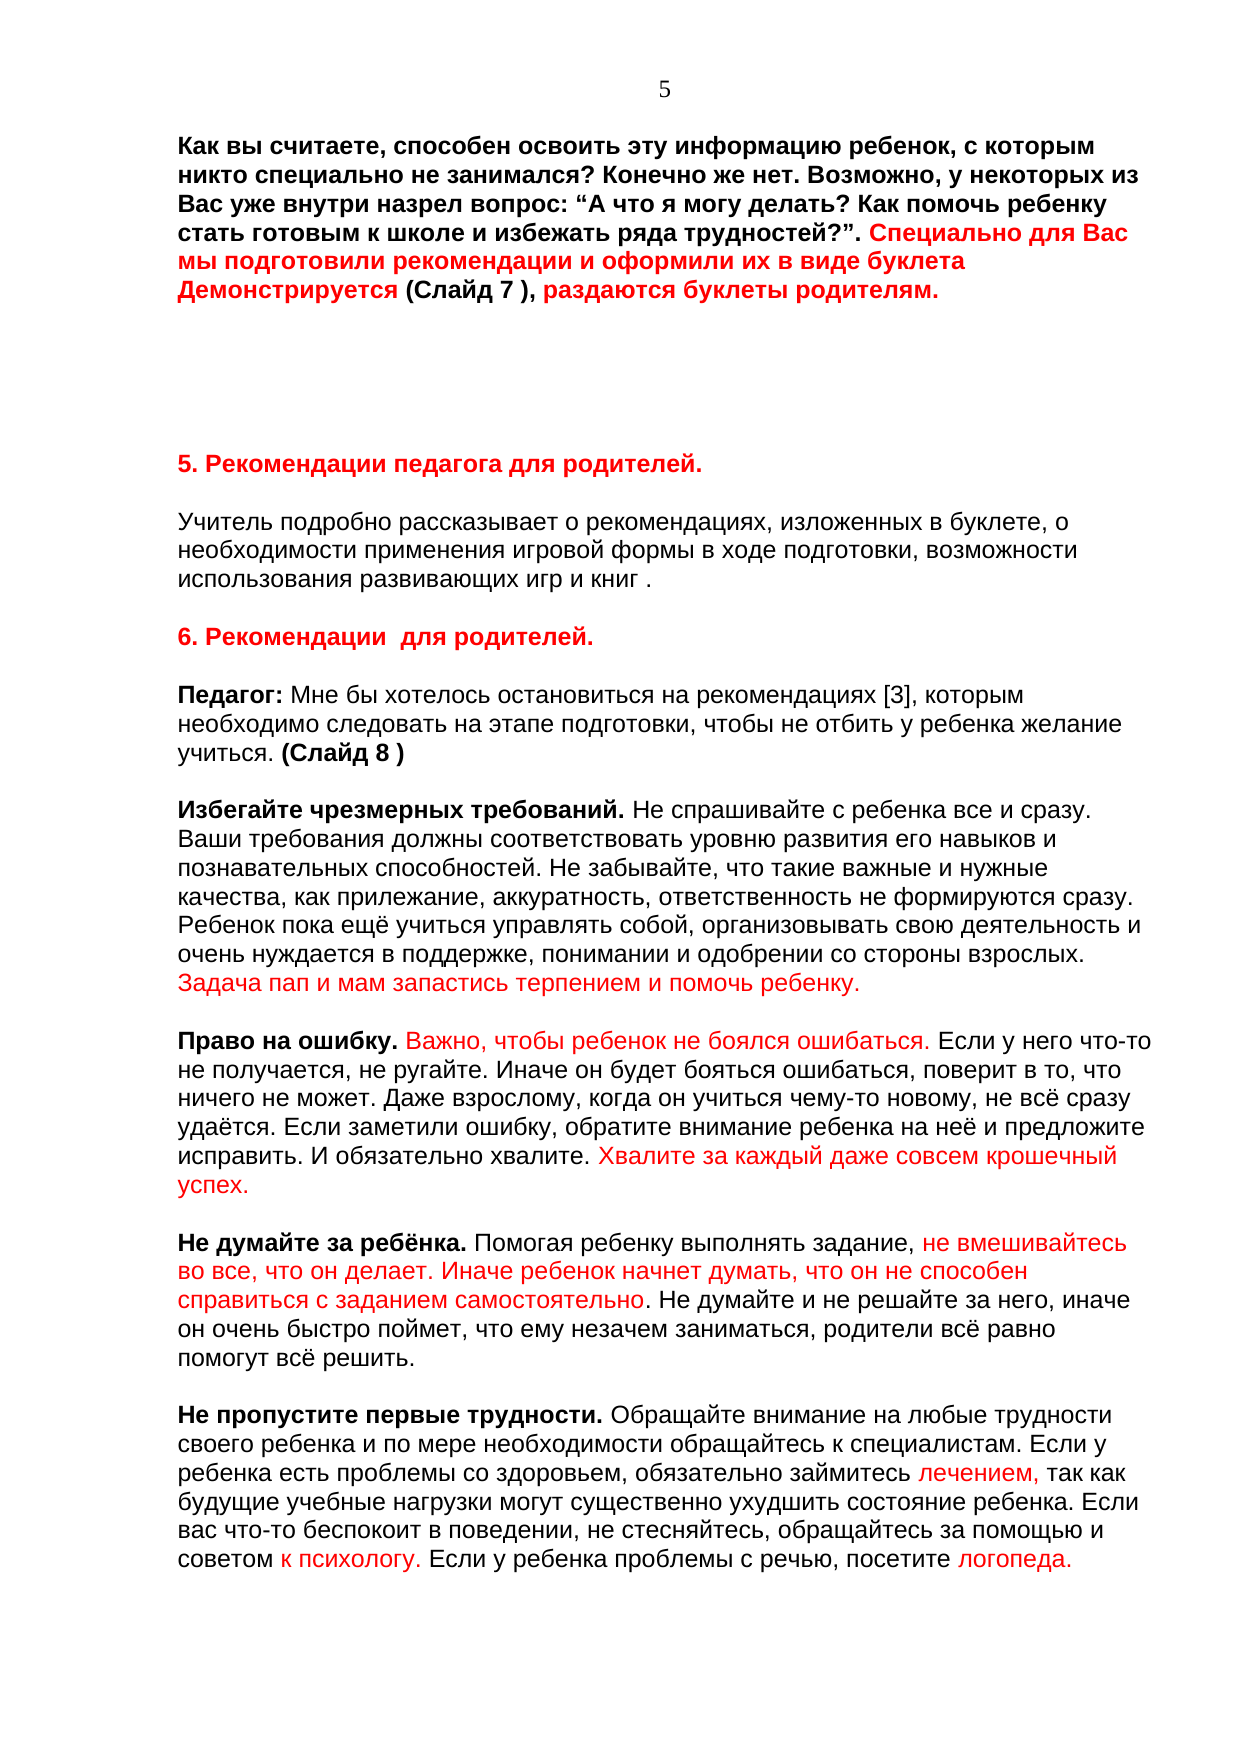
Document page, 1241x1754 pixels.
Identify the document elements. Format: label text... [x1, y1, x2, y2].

text Учитель подробно рассказывает о рекомендациях, изложенных в буклете, о необходимости применения игровой формы в ходе подготовки, возможности использования развивающих игр и книг . [177, 507, 1152, 593]
text Право на ошибку. Важно, чтобы ребенок не боялся ошибаться. Если у него что-то не получается, не ругайте. Иначе он будет бояться ошибаться, поверит в то, что ничего не может. Даже взрослому, когда он учиться чему-то новому, не всё сразу удаётся. Если заметили ошибку, обратите внимание ребенка на неё и предложите исправить. И обязательно хвалите. Хвалите за каждый даже совсем крошечный успех. [177, 1026, 1152, 1198]
text Не думайте за ребёнка. Помогая ребенку выполнять задание, не вмешивайтесь во все, что он делает. Иначе ребенок начнет думать, что он не способен справиться с заданием самостоятельно. Не думайте и не решайте за него, иначе он очень быстро поймет, что ему незачем заниматься, родители всё равно помогут всё решить. [177, 1227, 1152, 1371]
text Избегайте чрезмерных требований. Не спрашивайте с ребенка все и сразу. Ваши требования должны соответствовать уровню развития его навыков и познавательных способностей. Не забывайте, что такие важные и нужные качества, как прилежание, аккуратность, ответственность не формируются сразу. Ребенок пока ещё учиться управлять собой, организовывать свою деятельность и очень нуждается в поддержке, понимании и одобрении со стороны взрослых. Задача пап и мам запастись терпением и помочь ребенку. [177, 795, 1152, 997]
text Не пропустите первые трудности. Обращайте внимание на любые трудности своего ребенка и по мере необходимости обращайтесь к специалистам. Если у ребенка есть проблемы со здоровьем, обязательно займитесь лечением, так как будущие учебные нагрузки могут существенно ухудшить состояние ребенка. Если вас что-то беспокоит в поведении, не стесняйтесь, обращайтесь за помощью и советом к психологу. Если у ребенка проблемы с речью, посетите логопеда. [177, 1400, 1152, 1573]
text Педагог: Мне бы хотелось остановиться на рекомендациях [3], которым необходимо следовать на этапе подготовки, чтобы не отбить у ребенка желание учиться. (Слайд 8 ) [177, 680, 1152, 766]
subtitle 6. Рекомендации для родителей. [177, 622, 1152, 651]
text Как вы считаете, способен освоить эту информацию ребенок, с которым никто специально не занимался? Конечно же нет. Возможно, у некоторых из Вас уже внутри назрел вопрос: “А что я могу делать? Как помочь ребенку стать готовым к школе и избежать ряда трудностей?”. Специально для Вас мы подготовили рекомендации и оформили их в виде буклета Демонстрируется (Слайд 7 ), раздаются буклеты родителям. [177, 131, 1152, 304]
subtitle 5. Рекомендации педагога для родителей. [177, 449, 1152, 477]
